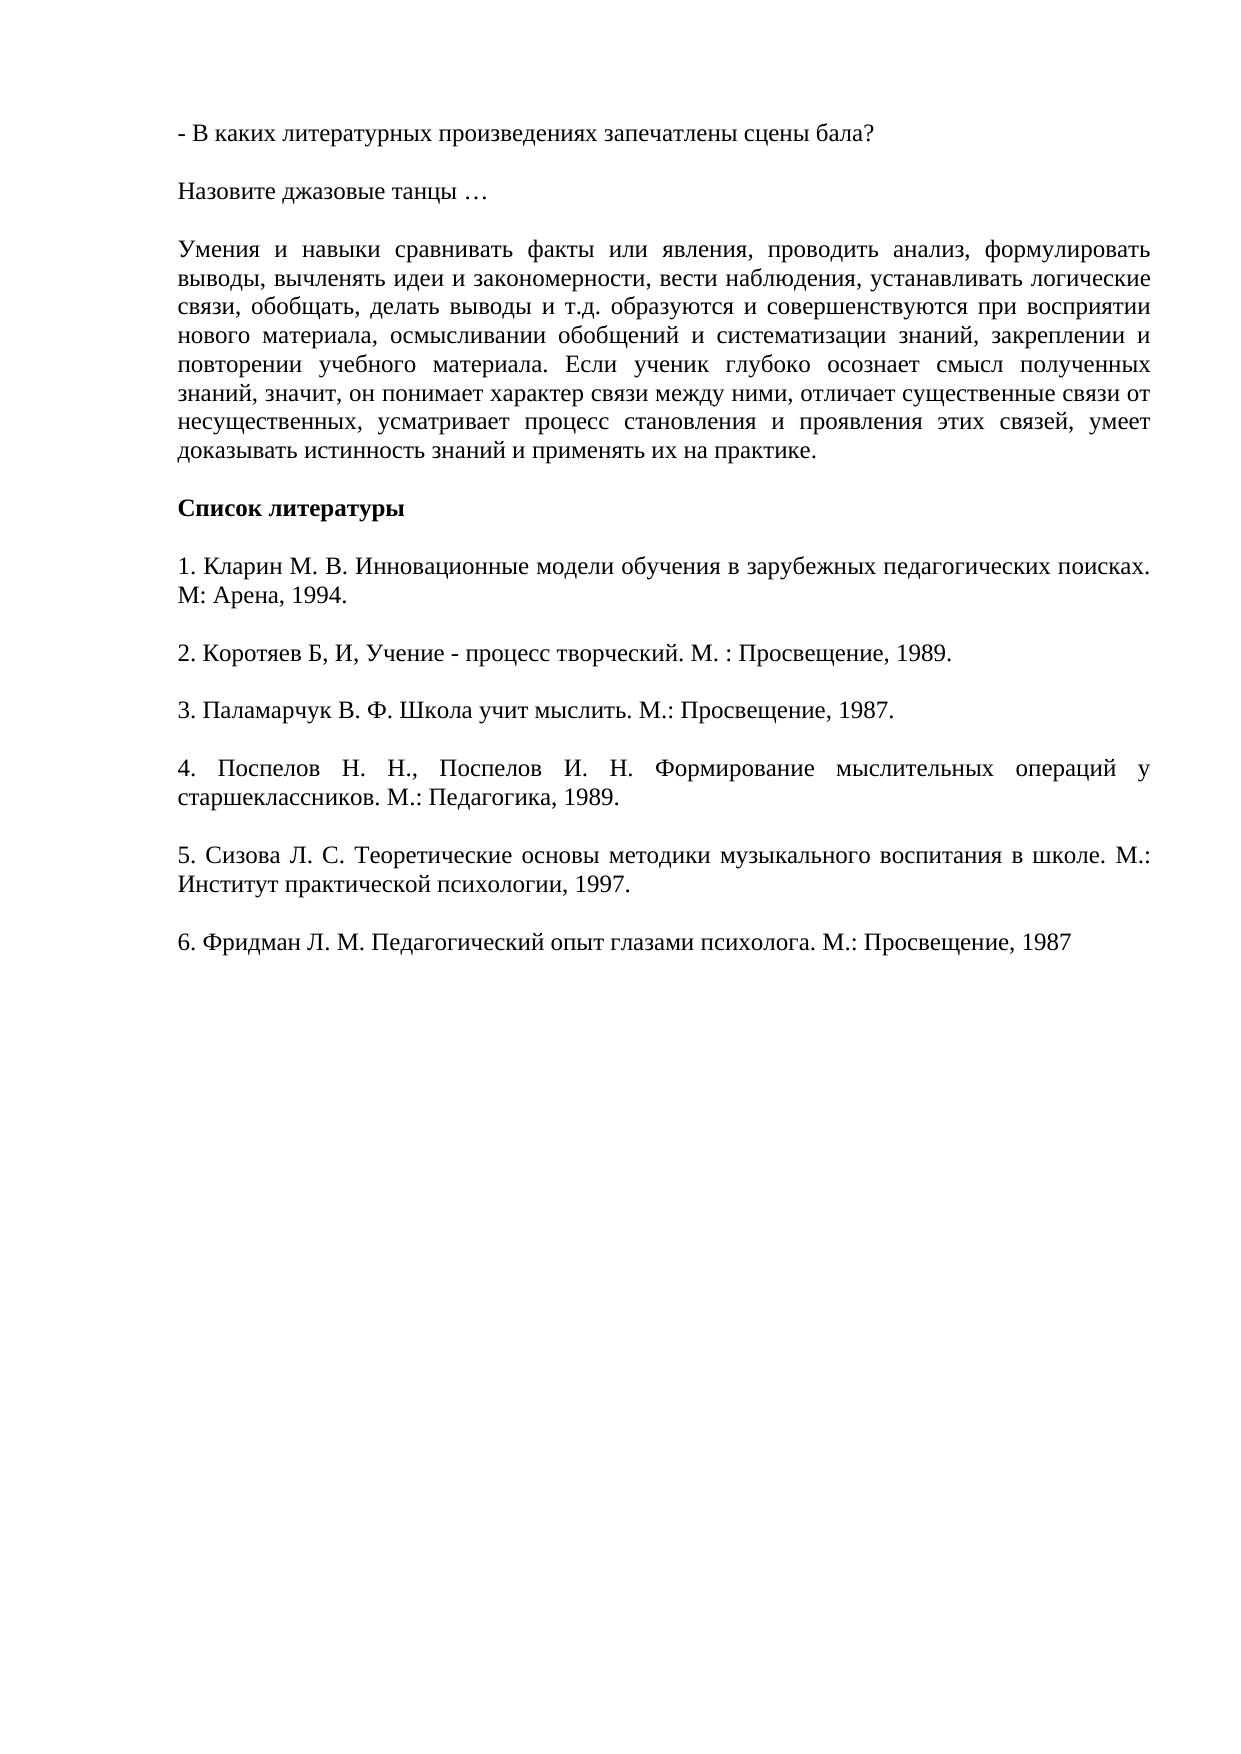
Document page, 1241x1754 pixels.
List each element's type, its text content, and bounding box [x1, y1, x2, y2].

text Назовите джазовые танцы … [177, 176, 1152, 205]
text 5. Сизова Л. С. Теоретические основы методики музыкального воспитания в школе. М.: Институт практической психологии, 1997. [177, 840, 1152, 898]
text Список литературы [177, 493, 1152, 522]
text - В каких литературных произведениях запечатлены сцены бала? [177, 118, 1152, 147]
text 6. Фридман Л. М. Педагогический опыт глазами психолога. М.: Просвещение, 1987 [177, 927, 1152, 956]
text 1. Кларин М. В. Инновационные модели обучения в зарубежных педагогических поисках. М: Арена, 1994. [177, 551, 1152, 608]
text 2. Коротяев Б, И, Учение - процесс творческий. М. : Просвещение, 1989. [177, 638, 1152, 666]
text 4. Поспелов Н. Н., Поспелов И. Н. Формирование мыслительных операций у старшеклассников. М.: Педагогика, 1989. [177, 753, 1152, 811]
text 3. Паламарчук В. Ф. Школа учит мыслить. М.: Просвещение, 1987. [177, 696, 1152, 724]
text Умения и навыки сравнивать факты или явления, проводить анализ, формулировать выводы, вычленять идеи и закономерности, вести наблюдения, устанавливать логические связи, обобщать, делать выводы и т.д. образуются и совершенствуются при восприятии нового материала, осмысливании обобщений и систематизации знаний, закреплении и повторении учебного материала. Если ученик глубоко осознает смысл полученных знаний, значит, он понимает характер связи между ними, отличает существенные связи от несущественных, усматривает процесс становления и проявления этих связей, умеет доказывать истинность знаний и применять их на практике. [177, 234, 1152, 464]
